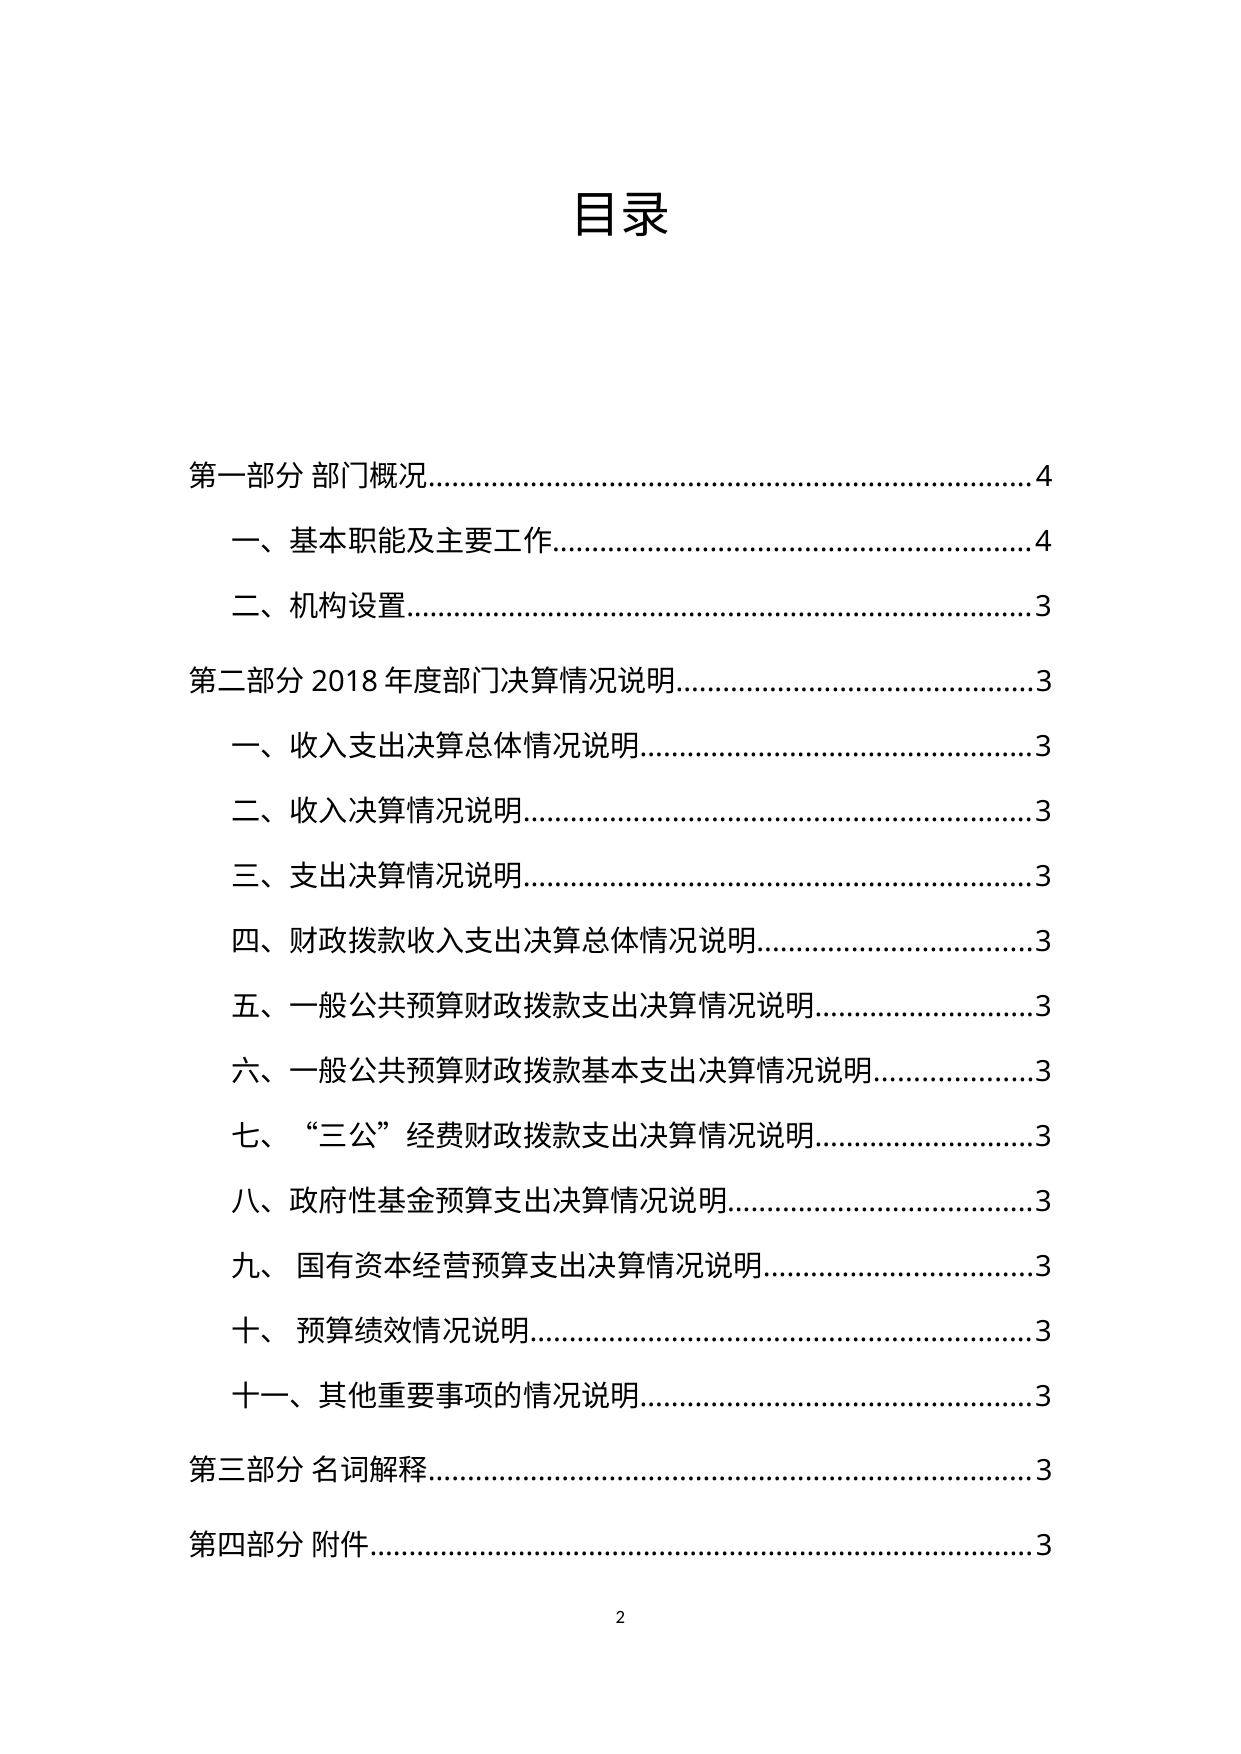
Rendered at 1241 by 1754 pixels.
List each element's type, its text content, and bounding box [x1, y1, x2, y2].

text 二、机构设置 3 [231, 571, 1053, 636]
text 九、 国有资本经营预算支出决算情况说明 3 [231, 1231, 1053, 1296]
text 编制说明目录 [187, 162, 1053, 259]
text 七、“三公”经费财政拨款支出决算情况说明 3 [231, 1101, 1053, 1166]
text 一、基本职能及主要工作 4 [231, 506, 1053, 571]
text 八、政府性基金预算支出决算情况说明 3 [231, 1166, 1053, 1231]
text 三、支出决算情况说明 3 [231, 841, 1053, 906]
text 十、 预算绩效情况说明 3 [231, 1296, 1053, 1361]
text 第四部分 附件 3 [187, 1510, 1053, 1575]
text 四、财政拨款收入支出决算总体情况说明 3 [231, 906, 1053, 971]
text 二、收入决算情况说明 3 [231, 776, 1053, 841]
text 第三部分 名词解释 3 [187, 1436, 1053, 1501]
text 第一部分 部门概况 4 [187, 441, 1053, 506]
text 第二部分 2018年度部门决算情况说明 3 [187, 646, 1053, 711]
text 十一、其他重要事项的情况说明 3 [231, 1361, 1053, 1426]
text 五、一般公共预算财政拨款支出决算情况说明 3 [231, 971, 1053, 1036]
text 六、一般公共预算财政拨款基本支出决算情况说明 3 [231, 1036, 1053, 1101]
text 一、收入支出决算总体情况说明 3 [231, 711, 1053, 776]
